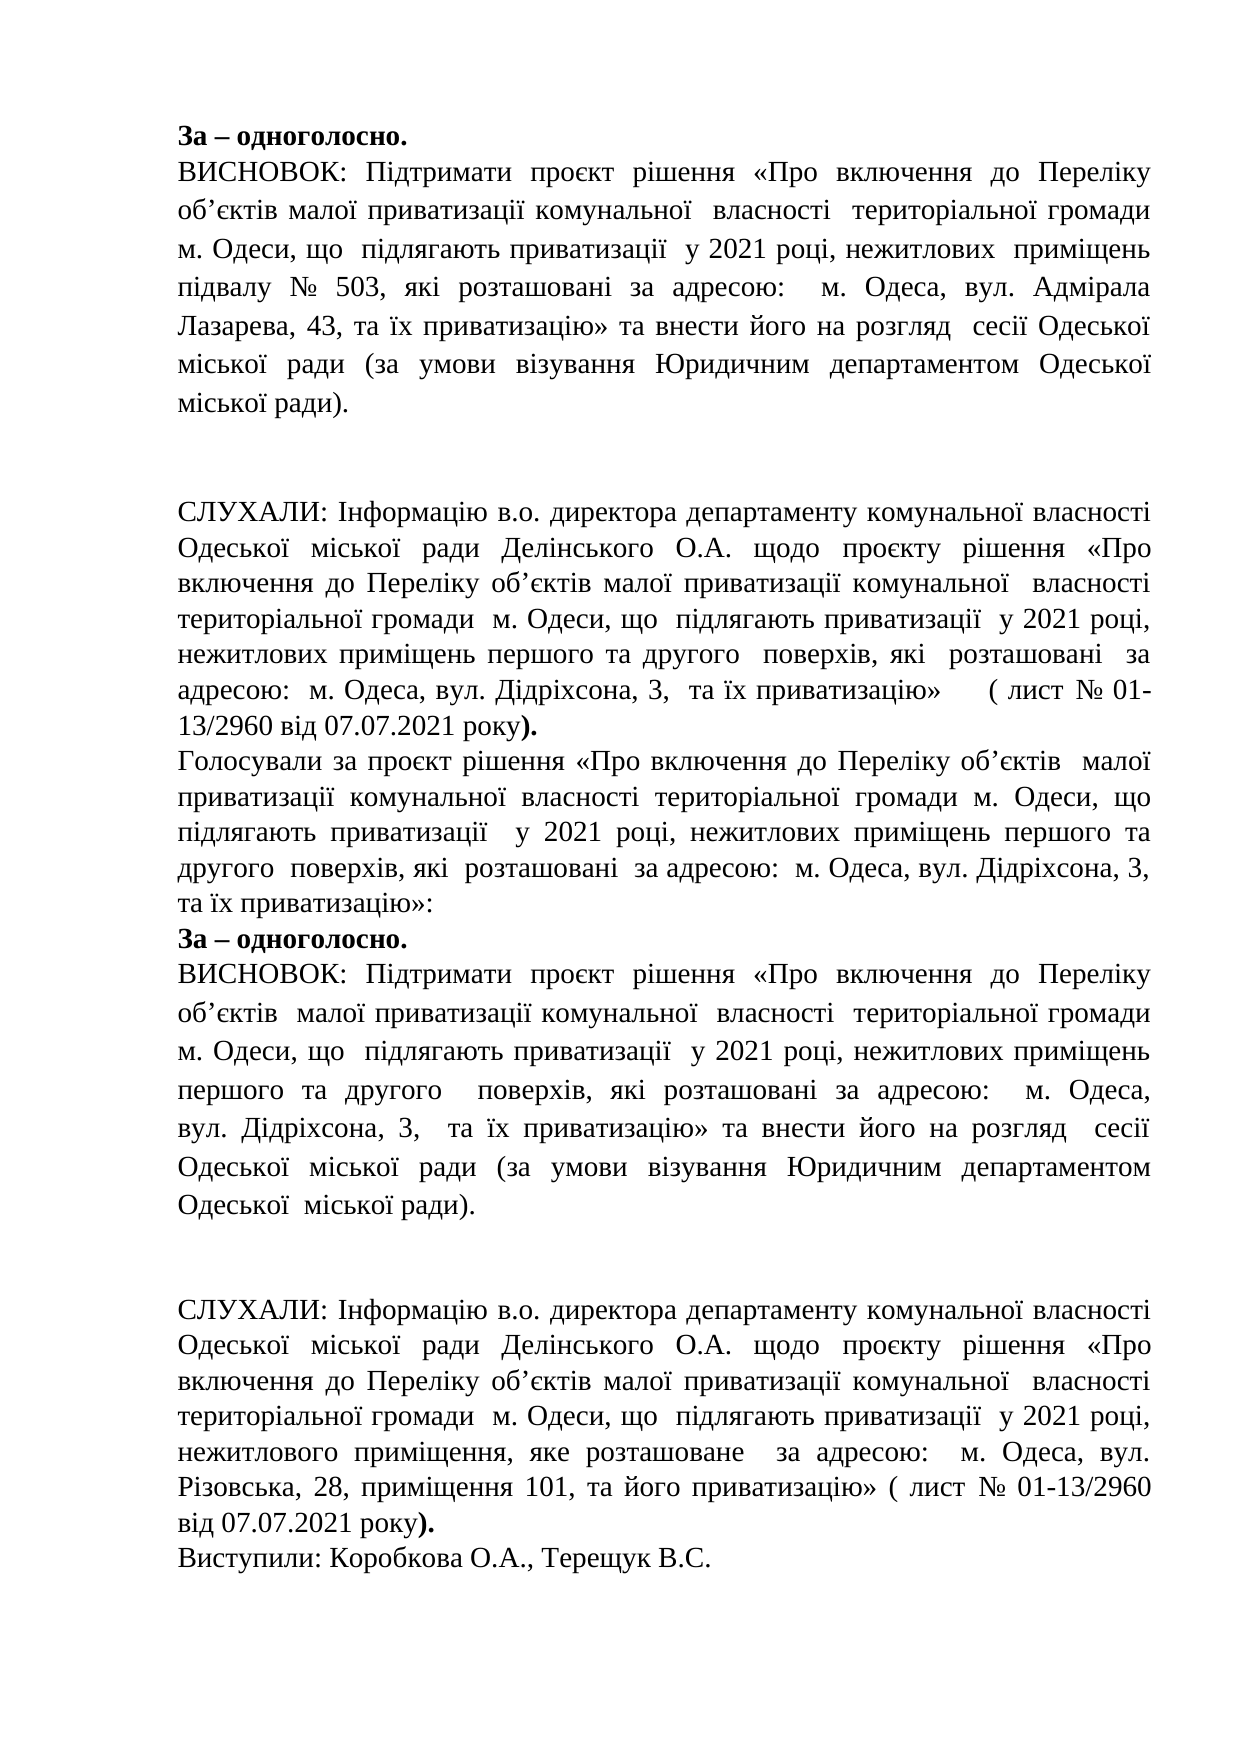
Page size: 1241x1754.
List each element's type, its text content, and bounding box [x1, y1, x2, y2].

text СЛУХАЛИ: Інформацію в.о. директора департаменту комунальної власності Одеської міської ради Делінського О.А. щодо проєкту рішення «Про включення до Переліку об’єктів малої приватизації комунальної власності територіальної громади м. Одеси, що підлягають приватизації у 2021 році, нежитлових приміщень першого та другого поверхів, які розташовані за адресою: м. Одеса, вул. Дідріхсона, 3, та їх приватизацію» ( лист № 01-13/2960 від 07.07.2021 року). [177, 494, 1152, 741]
text За – одноголосно. [177, 118, 1152, 152]
text ВИСНОВОК: Підтримати проєкт рішення «Про включення до Переліку об’єктів малої приватизації комунальної власності територіальної громади м. Одеси, що підлягають приватизації у 2021 році, нежитлових приміщень першого та другого поверхів, які розташовані за адресою: м. Одеса, вул. Дідріхсона, 3, та їх приватизацію» та внести його на розгляд сесії Одеської міської ради (за умови візування Юридичним департаментом Одеської міської ради). [177, 956, 1152, 1221]
text СЛУХАЛИ: Інформацію в.о. директора департаменту комунальної власності Одеської міської ради Делінського О.А. щодо проєкту рішення «Про включення до Переліку об’єктів малої приватизації комунальної власності територіальної громади м. Одеси, що підлягають приватизації у 2021 році, нежитлового приміщення, яке розташоване за адресою: м. Одеса, вул. Різовська, 28, приміщення 101, та його приватизацію» ( лист № 01-13/2960 від 07.07.2021 року). [177, 1292, 1152, 1538]
text За – одноголосно. [177, 921, 1152, 954]
text Голосували за проєкт рішення «Про включення до Переліку об’єктів малої приватизації комунальної власності територіальної громади м. Одеси, що підлягають приватизації у 2021 році, нежитлових приміщень першого та другого поверхів, які розташовані за адресою: м. Одеса, вул. Дідріхсона, 3, та їх приватизацію»: [177, 743, 1152, 919]
text Виступили: Коробкова О.А., Терещук В.С. [177, 1540, 1152, 1574]
text ВИСНОВОК: Підтримати проєкт рішення «Про включення до Переліку об’єктів малої приватизації комунальної власності територіальної громади м. Одеси, що підлягають приватизації у 2021 році, нежитлових приміщень підвалу № 503, які розташовані за адресою: м. Одеса, вул. Адмірала Лазарева, 43, та їх приватизацію» та внести його на розгляд сесії Одеської міської ради (за умови візування Юридичним департаментом Одеської міської ради). [177, 154, 1152, 418]
